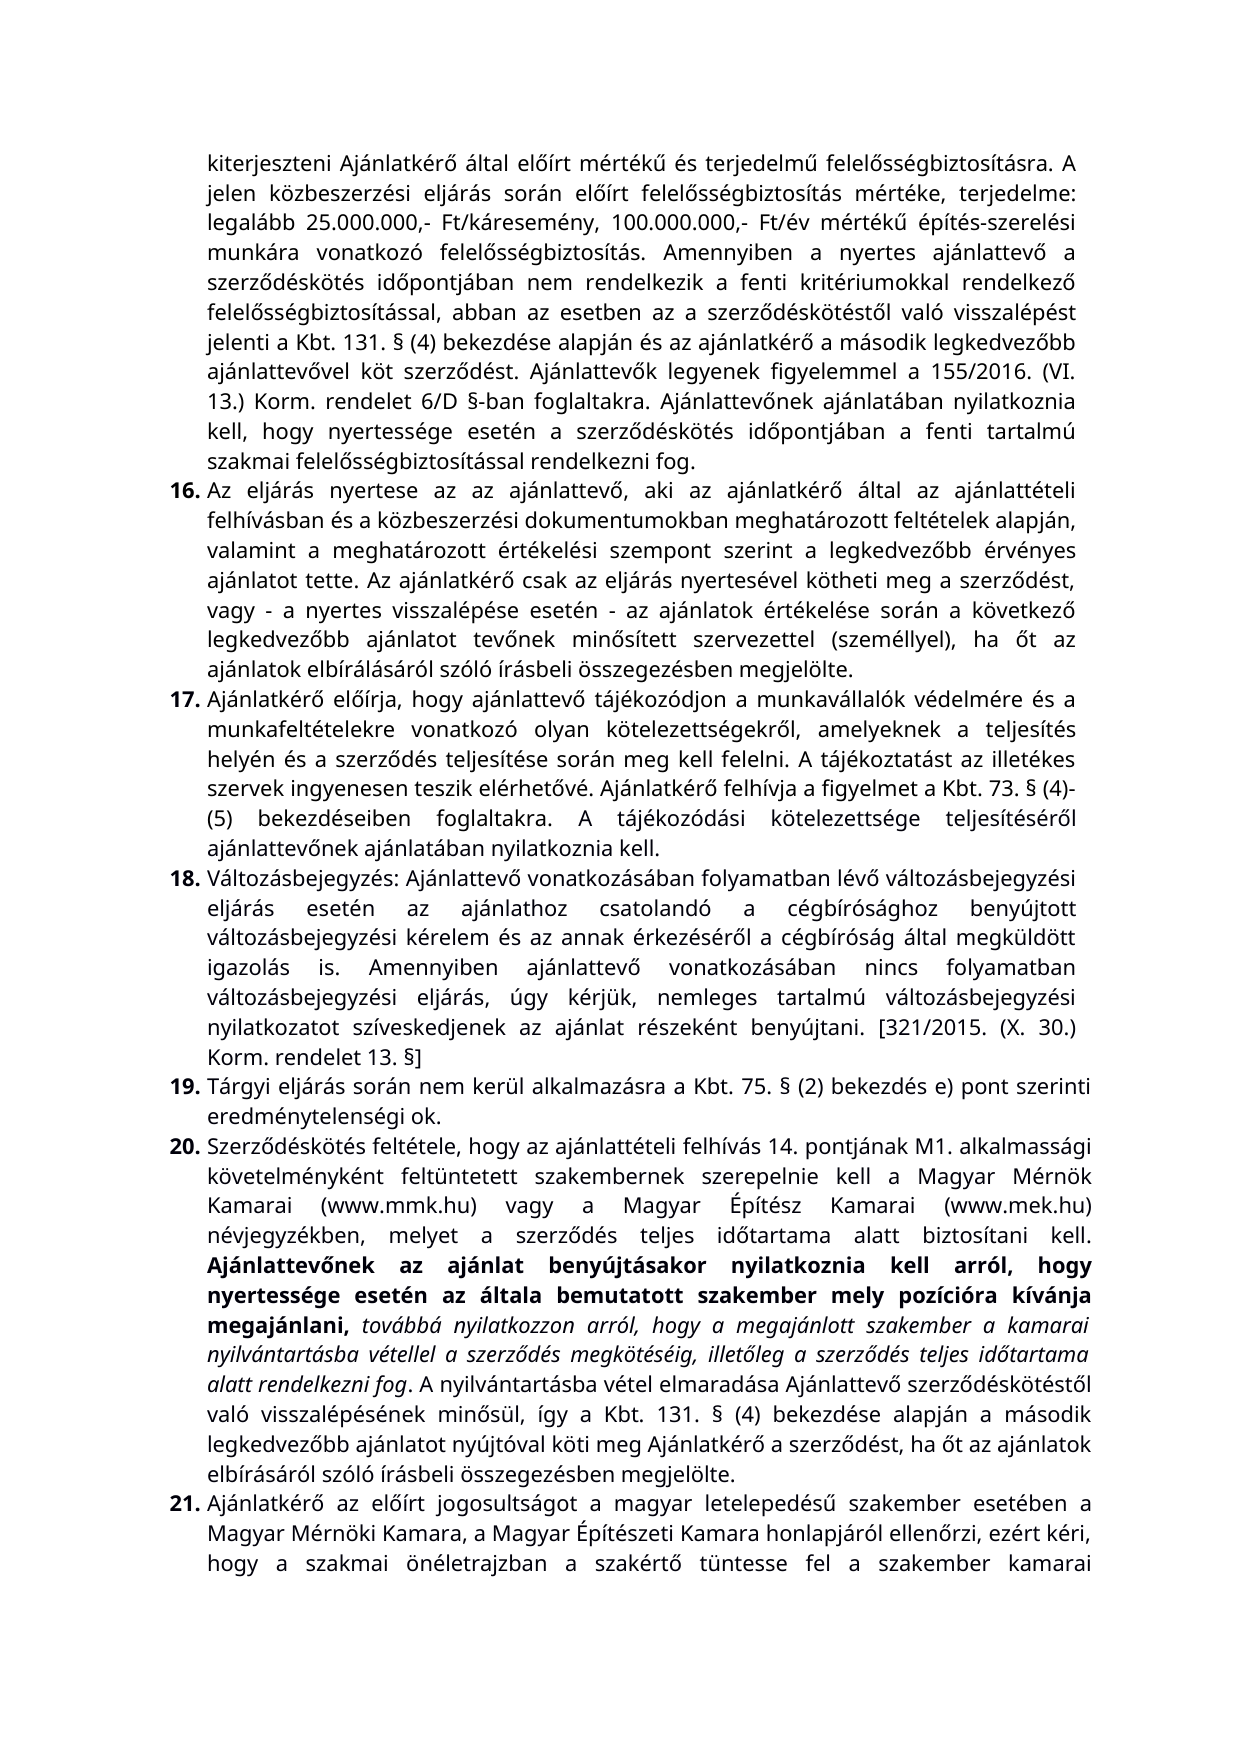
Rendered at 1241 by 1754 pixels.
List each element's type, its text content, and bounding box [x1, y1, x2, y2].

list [169, 1488, 1092, 1578]
list Szerződéskötés feltétele, hogy az ajánlattételi felhívás 14. pontjának M1. alkalmassági követelményként feltüntetett szakembernek szerepelnie kell a Magyar Mérnök Kamarai (www.mmk.hu) vagy a Magyar Építész Kamarai (www.mek.hu) névjegyzékben, melyet a szerződés teljes időtartama alatt biztosítani kell. Ajánlattevőnek az ajánlat benyújtásakor nyilatkoznia kell arról, hogy nyertessége esetén az általa bemutatott szakember mely pozícióra kívánja megajánlani, továbbá nyilatkozzon arról, hogy a megajánlott szakember a kamarai nyilvántartásba vétellel a szerződés megkötéséig, illetőleg a szerződés teljes időtartama alatt rendelkezni fog. A nyilvántartásba vétel elmaradása Ajánlattevő szerződéskötéstől való visszalépésének minősül, így a Kbt. 131. § (4) bekezdése alapján a második legkedvezőbb ajánlatot nyújtóval köti meg Ajánlatkérő a szerződést, ha őt az ajánlatok elbírásáról szóló írásbeli összegezésben megjelölte. [169, 1131, 1092, 1488]
list Változásbejegyzés: Ajánlattevő vonatkozásában folyamatban lévő változásbejegyzési eljárás esetén az ajánlathoz csatolandó a cégbírósághoz benyújtott változásbejegyzési kérelem és az annak érkezéséről a cégbíróság által megküldött igazolás is. Amennyiben ajánlattevő vonatkozásában nincs folyamatban változásbejegyzési eljárás, úgy kérjük, nemleges tartalmú változásbejegyzési nyilatkozatot szíveskedjenek az ajánlat részeként benyújtani. [321/2015. (X. 30.) Korm. rendelet 13. §] [169, 863, 1077, 1071]
list Az eljárás nyertese az az ajánlattevő, aki az ajánlatkérő által az ajánlattételi felhívásban és a közbeszerzési dokumentumokban meghatározott feltételek alapján, valamint a meghatározott értékelési szempont szerint a legkedvezőbb érvényes ajánlatot tette. Az ajánlatkérő csak az eljárás nyertesével kötheti meg a szerződést, vagy - a nyertes visszalépése esetén - az ajánlatok értékelése során a következő legkedvezőbb ajánlatot tevőnek minősített szervezettel (személlyel), ha őt az ajánlatok elbírálásáról szóló írásbeli összegezésben megjelölte. [169, 475, 1077, 684]
list Tárgyi eljárás során nem kerül alkalmazásra a Kbt. 75. § (2) bekezdés e) pont szerinti eredménytelenségi ok. [169, 1071, 1092, 1131]
list Ajánlatkérő előírja, hogy ajánlattevő tájékozódjon a munkavállalók védelmére és a munkafeltételekre vonatkozó olyan kötelezettségekről, amelyeknek a teljesítés helyén és a szerződés teljesítése során meg kell felelni. A tájékoztatást az illetékes szervek ingyenesen teszik elérhetővé. Ajánlatkérő felhívja a figyelmet a Kbt. 73. § (4)-(5) bekezdéseiben foglaltakra. A tájékozódási kötelezettsége teljesítéséről ajánlattevőnek ajánlatában nyilatkoznia kell. [169, 684, 1077, 863]
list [169, 148, 1077, 475]
